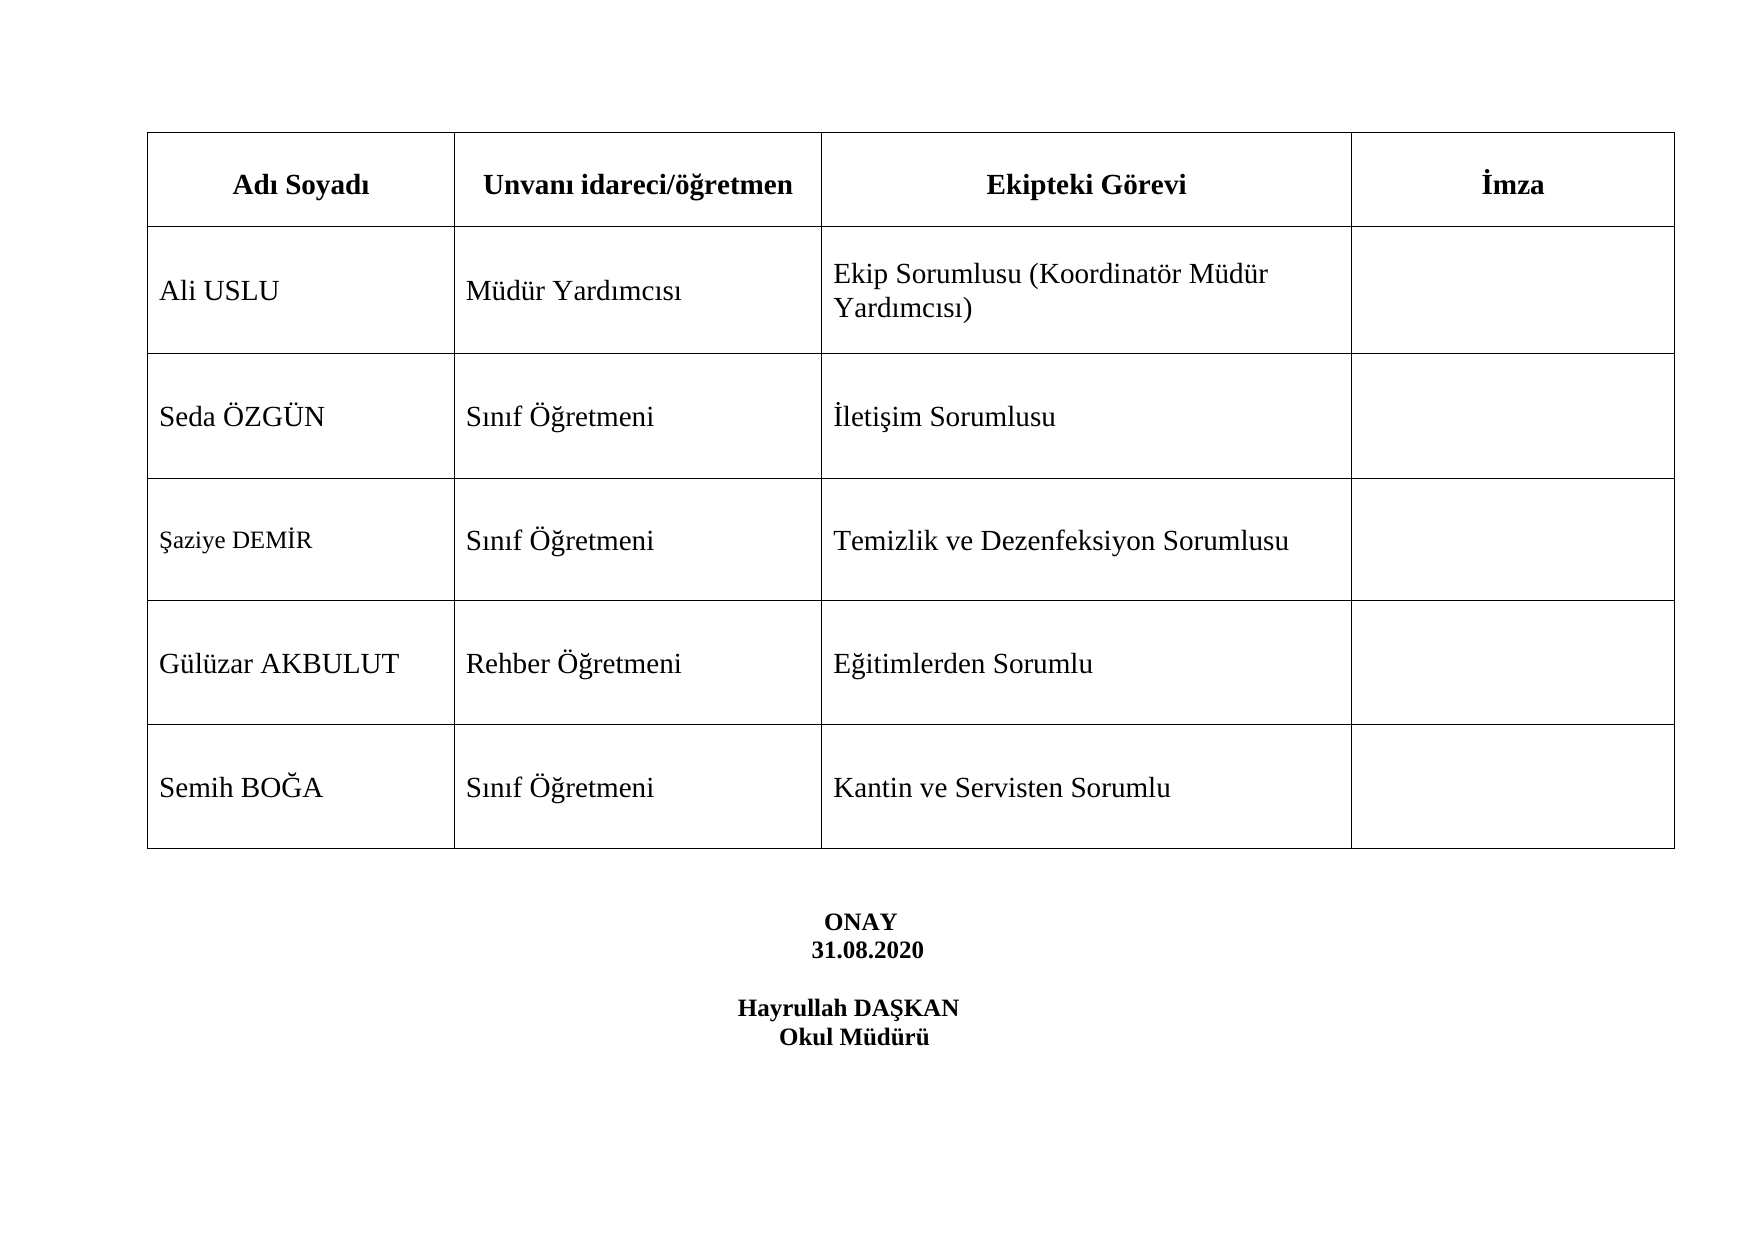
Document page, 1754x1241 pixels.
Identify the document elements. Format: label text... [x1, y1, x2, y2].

table_cell [1352, 354, 1674, 478]
table_cell [1352, 479, 1674, 600]
table_cell Gülüzar AKBULUT [148, 601, 454, 724]
table_cell Ali USLU [148, 227, 454, 353]
table_header Unvanı idareci/öğretmen [455, 133, 821, 226]
table_header Ekipteki Görevi [822, 133, 1351, 226]
table_cell Temizlik ve Dezenfeksiyon Sorumlusu [822, 479, 1351, 600]
table_cell [1352, 601, 1674, 724]
text 31.08.2020 [738, 935, 1606, 964]
table_cell Eğitimlerden Sorumlu [822, 601, 1351, 724]
table_cell Semih BOĞA [148, 725, 454, 848]
text Hayrullah DAŞKAN [664, 993, 1606, 1022]
table_cell Rehber Öğretmeni [455, 601, 821, 724]
table_cell Seda ÖZGÜN [148, 354, 454, 478]
table_header Adı Soyadı [148, 133, 454, 226]
text ONAY [738, 907, 1606, 935]
table_cell Ekip Sorumlusu (Koordinatör Müdür Yardımcısı) [822, 227, 1351, 353]
table_cell Sınıf Öğretmeni [455, 725, 821, 848]
table_cell [1352, 725, 1674, 848]
text Okul Müdürü [148, 1022, 1606, 1050]
table_cell Sınıf Öğretmeni [455, 479, 821, 600]
table_cell Sınıf Öğretmeni [455, 354, 821, 478]
table_cell İletişim Sorumlusu [822, 354, 1351, 478]
table_header İmza [1352, 133, 1674, 226]
table_cell Müdür Yardımcısı [455, 227, 821, 353]
table_cell [1352, 227, 1674, 353]
table_cell Kantin ve Servisten Sorumlu [822, 725, 1351, 848]
table_cell Şaziye DEMİR [148, 479, 454, 600]
